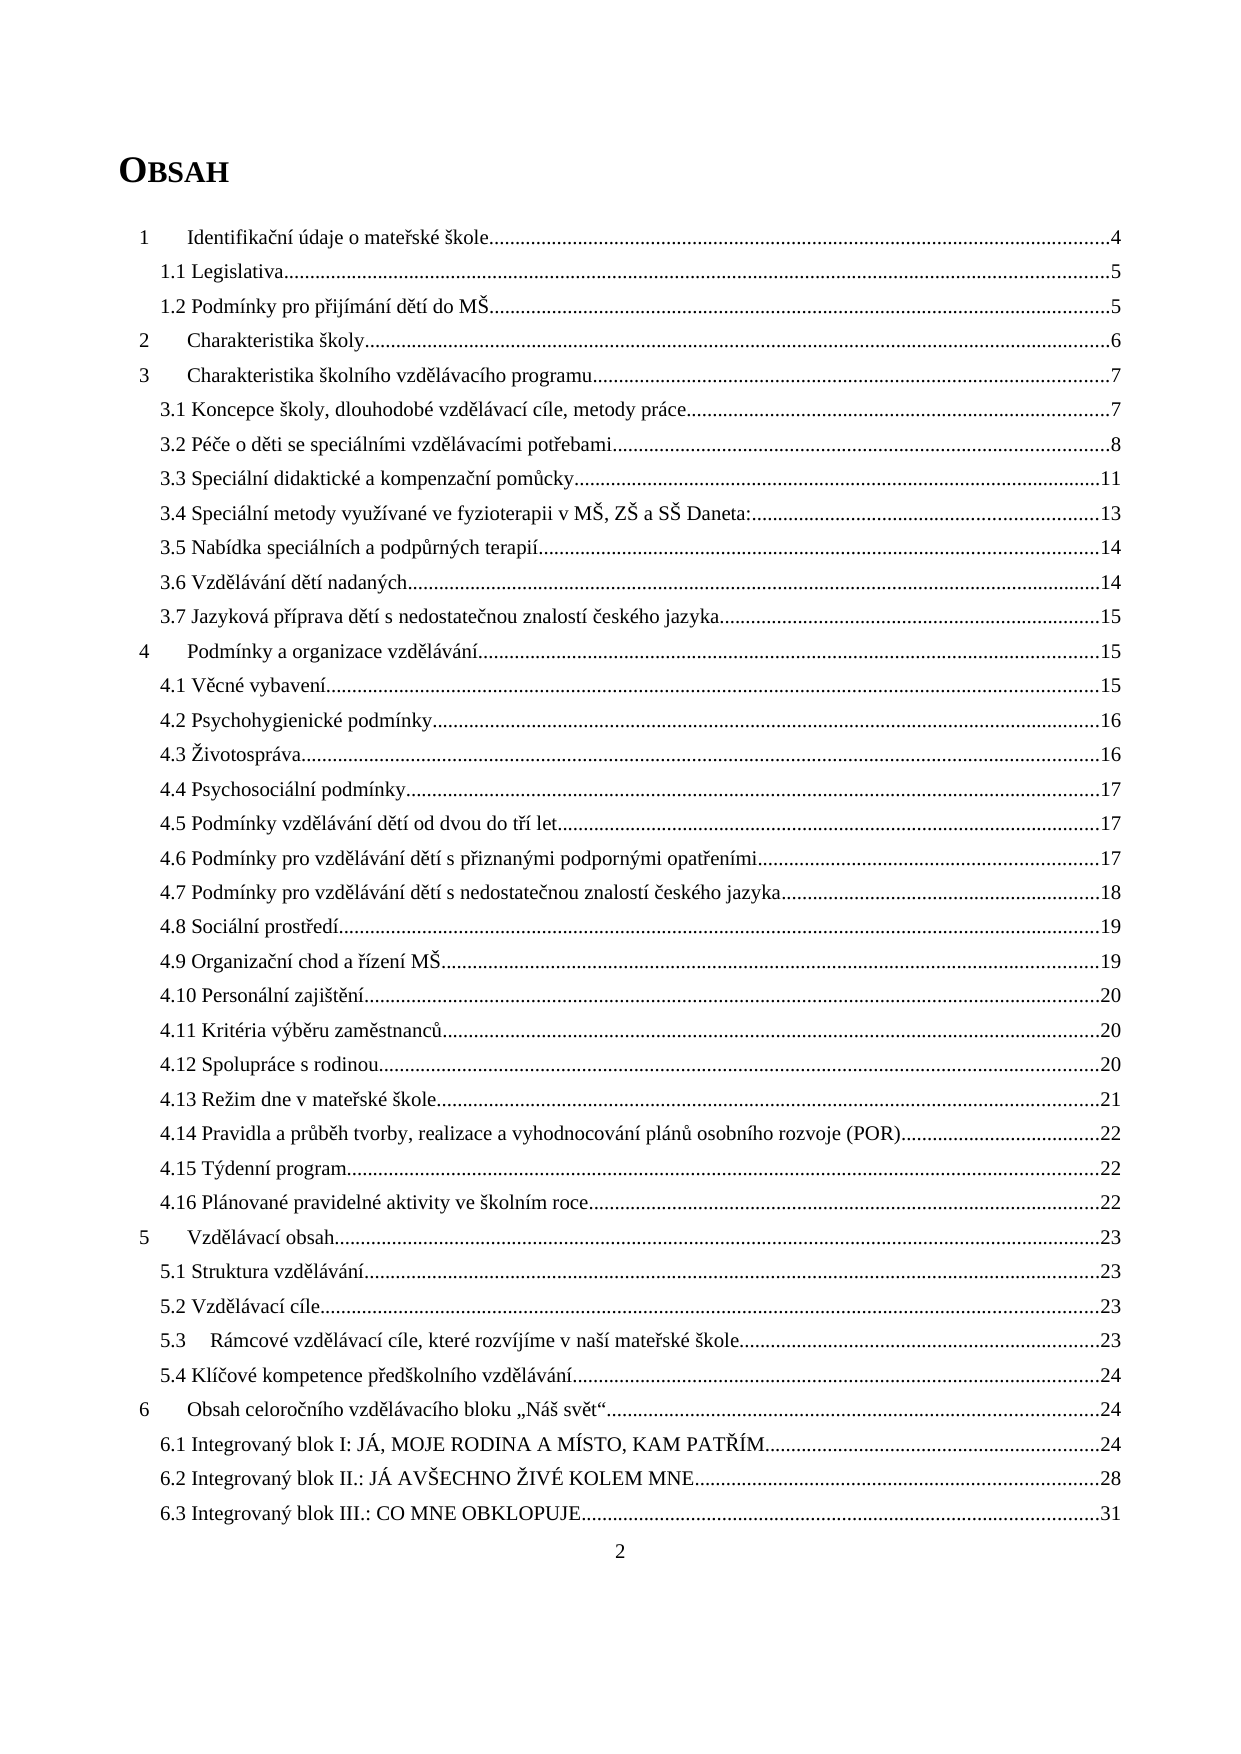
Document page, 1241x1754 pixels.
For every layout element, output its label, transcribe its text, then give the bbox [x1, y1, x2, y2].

text 4 Podmínky a organizace vzdělávání 15 [139, 639, 1122, 663]
text 2 Charakteristika školy 6 [139, 328, 1122, 352]
text 5.3 Rámcové vzdělávací cíle, které rozvíjíme v naší mateřské škole 23 [160, 1328, 1122, 1352]
text 4.10 Personální zajištění 20 [160, 983, 1122, 1007]
text 6.1 Integrovaný blok I: JÁ, MOJE RODINA A MÍSTO, KAM PATŘÍM 24 [160, 1432, 1122, 1456]
text 3.5 Nabídka speciálních a podpůrných terapií 14 [160, 535, 1122, 559]
text 4.7 Podmínky pro vzdělávání dětí s nedostatečnou znalostí českého jazyka 18 [160, 880, 1122, 904]
text 4.13 Režim dne v mateřské škole 21 [160, 1087, 1122, 1111]
text 4.16 Plánované pravidelné aktivity ve školním roce 22 [160, 1190, 1122, 1214]
text 6 Obsah celoročního vzdělávacího bloku „Náš svět“ 24 [139, 1397, 1122, 1421]
text 3.7 Jazyková příprava dětí s nedostatečnou znalostí českého jazyka 15 [160, 604, 1122, 628]
text 4.8 Sociální prostředí 19 [160, 914, 1122, 938]
text 1.2 Podmínky pro přijímání dětí do MŠ 5 [160, 294, 1122, 318]
text 5.2 Vzdělávací cíle 23 [160, 1294, 1122, 1318]
text 3.2 Péče o děti se speciálními vzdělávacími potřebami 8 [160, 432, 1122, 456]
text 3.6 Vzdělávání dětí nadaných 14 [160, 570, 1122, 594]
text 4.12 Spolupráce s rodinou 20 [160, 1052, 1122, 1076]
text 6.3 Integrovaný blok III.: CO MNE OBKLOPUJE 31 [160, 1501, 1122, 1525]
text 5.4 Klíčové kompetence předškolního vzdělávání 24 [160, 1363, 1122, 1387]
text Obsah [118, 148, 1122, 191]
text 4.9 Organizační chod a řízení MŠ 19 [160, 949, 1122, 973]
text 3 Charakteristika školního vzdělávacího programu 7 [139, 363, 1122, 387]
text 4.3 Životospráva 16 [160, 742, 1122, 766]
text 4.5 Podmínky vzdělávání dětí od dvou do tří let 17 [160, 811, 1122, 835]
text 5 Vzdělávací obsah 23 [139, 1225, 1122, 1249]
text 5.1 Struktura vzdělávání 23 [160, 1259, 1122, 1283]
text 4.2 Psychohygienické podmínky 16 [160, 708, 1122, 732]
text 3.1 Koncepce školy, dlouhodobé vzdělávací cíle, metody práce 7 [160, 397, 1122, 421]
text 4.14 Pravidla a průběh tvorby, realizace a vyhodnocování plánů osobního rozvoje (POR) 22 [160, 1121, 1122, 1145]
text 3.4 Speciální metody využívané ve fyzioterapii v MŠ, ZŠ a SŠ Daneta: 13 [160, 501, 1122, 525]
text 3.3 Speciální didaktické a kompenzační pomůcky 11 [160, 466, 1122, 490]
text 4.4 Psychosociální podmínky 17 [160, 777, 1122, 801]
text 4.15 Týdenní program 22 [160, 1156, 1122, 1180]
text 1 Identifikační údaje o mateřské škole 4 [139, 225, 1122, 249]
text 1.1 Legislativa 5 [160, 259, 1122, 283]
text 6.2 Integrovaný blok II.: JÁ AVŠECHNO ŽIVÉ KOLEM MNE 28 [160, 1466, 1122, 1490]
text 4.11 Kritéria výběru zaměstnanců 20 [160, 1018, 1122, 1042]
text 4.1 Věcné vybavení 15 [160, 673, 1122, 697]
text 4.6 Podmínky pro vzdělávání dětí s přiznanými podpornými opatřeními 17 [160, 846, 1122, 869]
